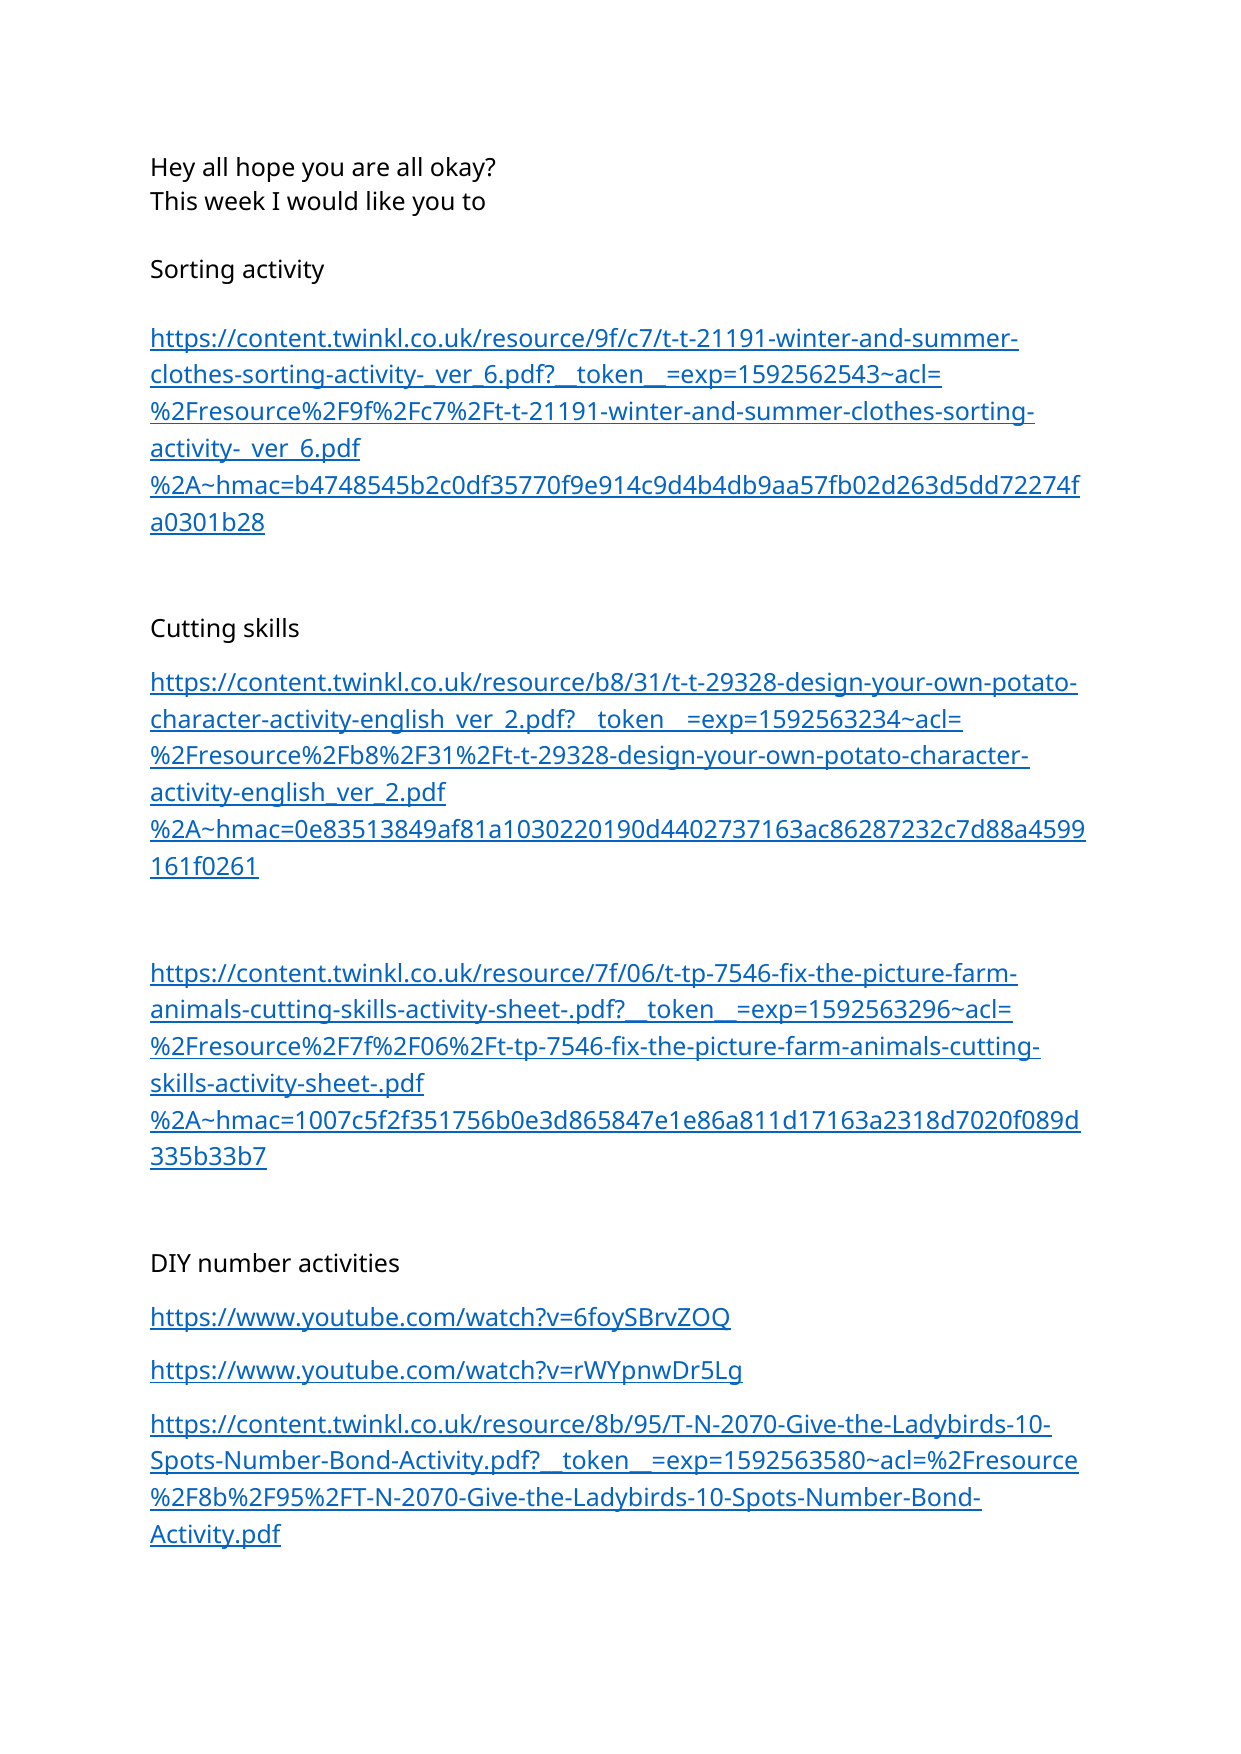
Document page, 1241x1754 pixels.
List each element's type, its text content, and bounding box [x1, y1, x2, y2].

text https://www.youtube.com/watch?v=6foySBrvZOQ [150, 1299, 1090, 1333]
text Sorting activity [150, 252, 1090, 286]
text https://content.twinkl.co.uk/resource/9f/c7/t-t-21191-winter-and-summer-clothes-sorting-activity-_ver_6.pdf?__token__=exp=1592562543~acl=%2Fresource%2F9f%2Fc7%2Ft-t-21191-winter-and-summer-clothes-sorting-activity-_ver_6.pdf%2A~hmac=b4748545b2c0df35770f9e914c9d4b4db9aa57fb02d263d5dd72274fa0301b28 [150, 320, 1090, 538]
text https://www.youtube.com/watch?v=rWYpnwDr5Lg [150, 1353, 1090, 1387]
text https://content.twinkl.co.uk/resource/7f/06/t-tp-7546-fix-the-picture-farm-animals-cutting-skills-activity-sheet-.pdf?__token__=exp=1592563296~acl=%2Fresource%2F7f%2F06%2Ft-tp-7546-fix-the-picture-farm-animals-cutting-skills-activity-sheet-.pdf%2A~hmac=1007c5f2f351756b0e3d865847e1e86a811d17163a2318d7020f089d335b33b7 [150, 955, 1090, 1173]
text DIY number activities [150, 1246, 1090, 1280]
text This week I would like you to [150, 184, 1090, 218]
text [150, 1406, 1090, 1551]
text Hey all hope you are all okay? [150, 150, 1090, 184]
text https://content.twinkl.co.uk/resource/b8/31/t-t-29328-design-your-own-potato-character-activity-english_ver_2.pdf?__token__=exp=1592563234~acl=%2Fresource%2Fb8%2F31%2Ft-t-29328-design-your-own-potato-character-activity-english_ver_2.pdf%2A~hmac=0e83513849af81a1030220190d4402737163ac86287232c7d88a4599161f0261 [150, 664, 1090, 882]
text Cutting skills [150, 611, 1090, 645]
